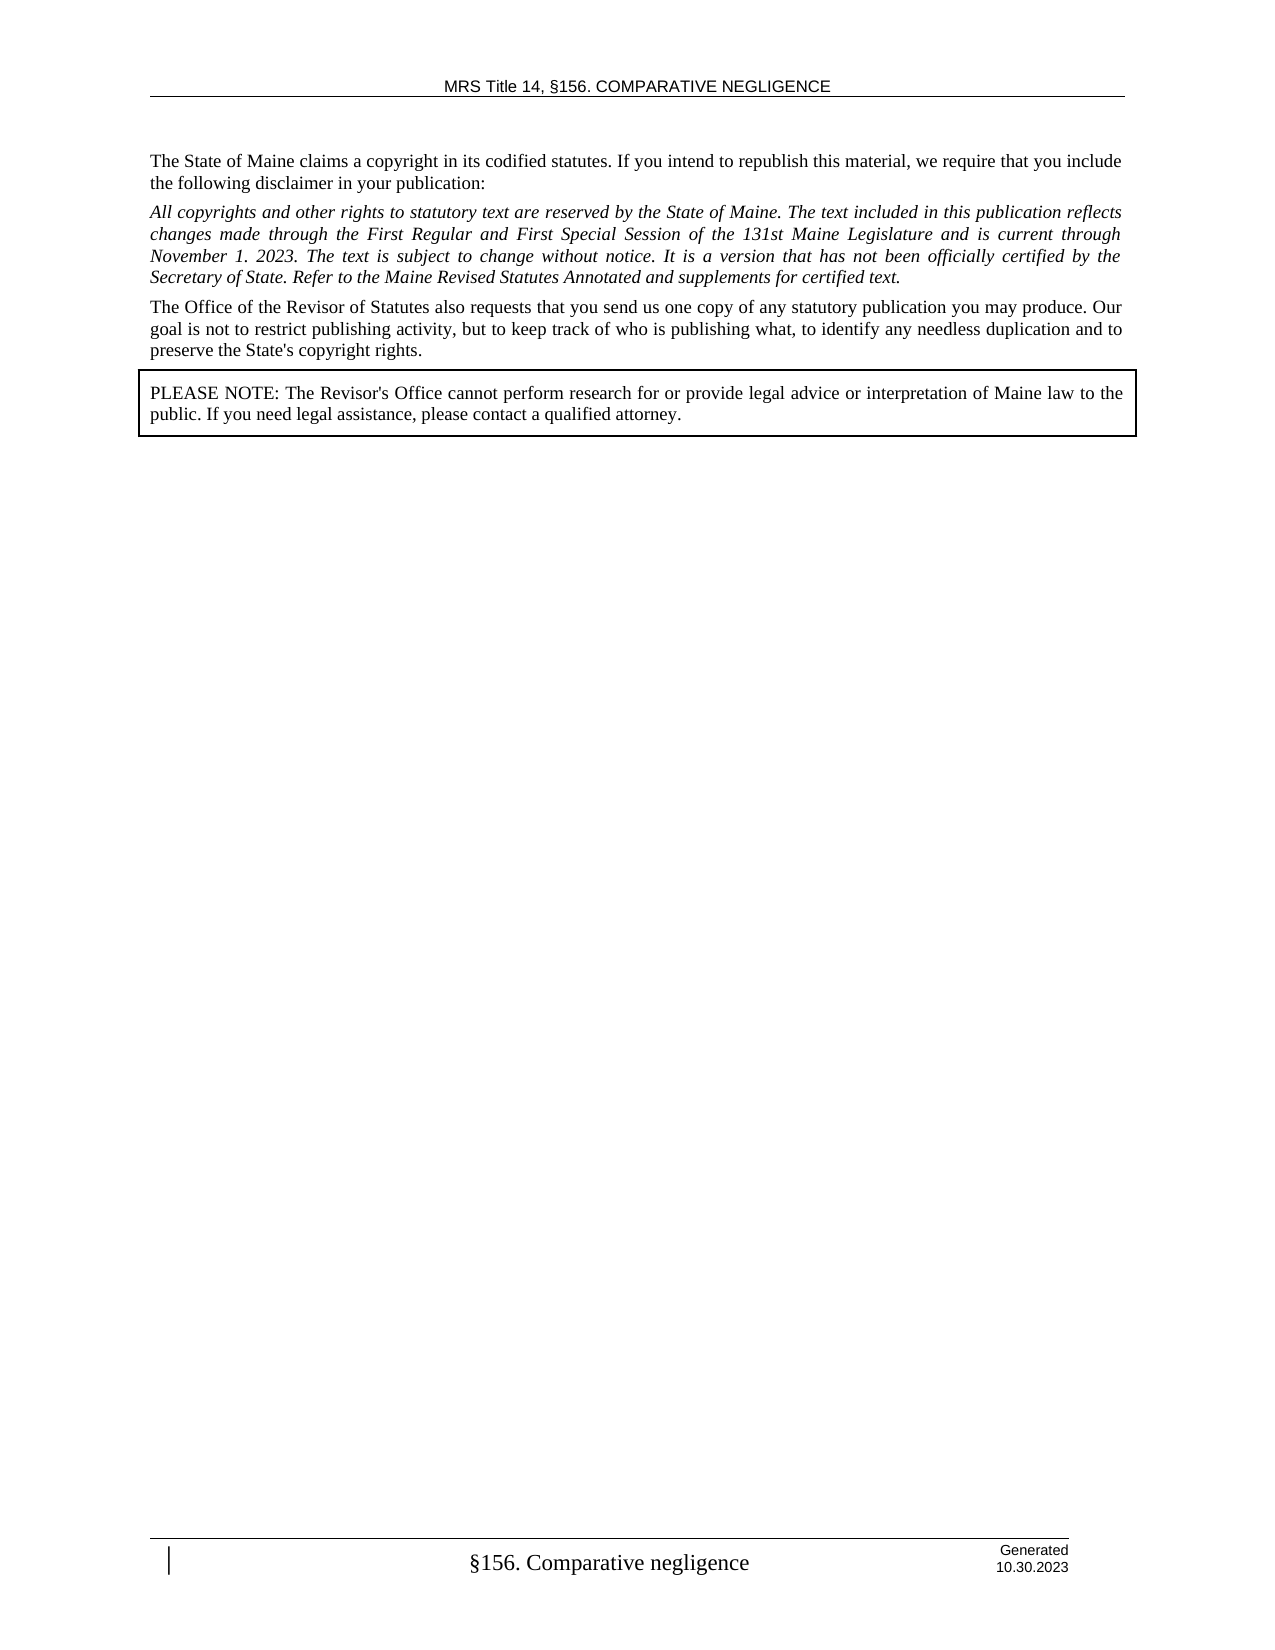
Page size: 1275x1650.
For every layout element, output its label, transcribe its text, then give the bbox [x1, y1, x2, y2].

text All copyrights and other rights to statutory text are reserved by the State of Maine. The text included in this publication reflects changes made through the First Regular and First Special Session of the 131st Maine Legislature and is current through November 1. 2023 . The text is subject to change without notice. It is a version that has not been officially certified by the Secretary of State. Refer to the Maine Revised Statutes Annotated and supplements for certified text. [150, 201, 1125, 288]
text The State of Maine claims a copyright in its codified statutes. If you intend to republish this material, we require that you include the following disclaimer in your publication: [150, 150, 1125, 193]
text PLEASE NOTE: The Revisor's Office cannot perform research for or provide legal advice or interpretation of Maine law to the public. If you need legal assistance, please contact a qualified attorney. [140, 371, 1135, 435]
text The Office of the Revisor of Statutes also requests that you send us one copy of any statutory publication you may produce. Our goal is not to restrict publishing activity, but to keep track of who is publishing what, to identify any needless duplication and to preserve the State's copyright rights. [150, 296, 1125, 361]
